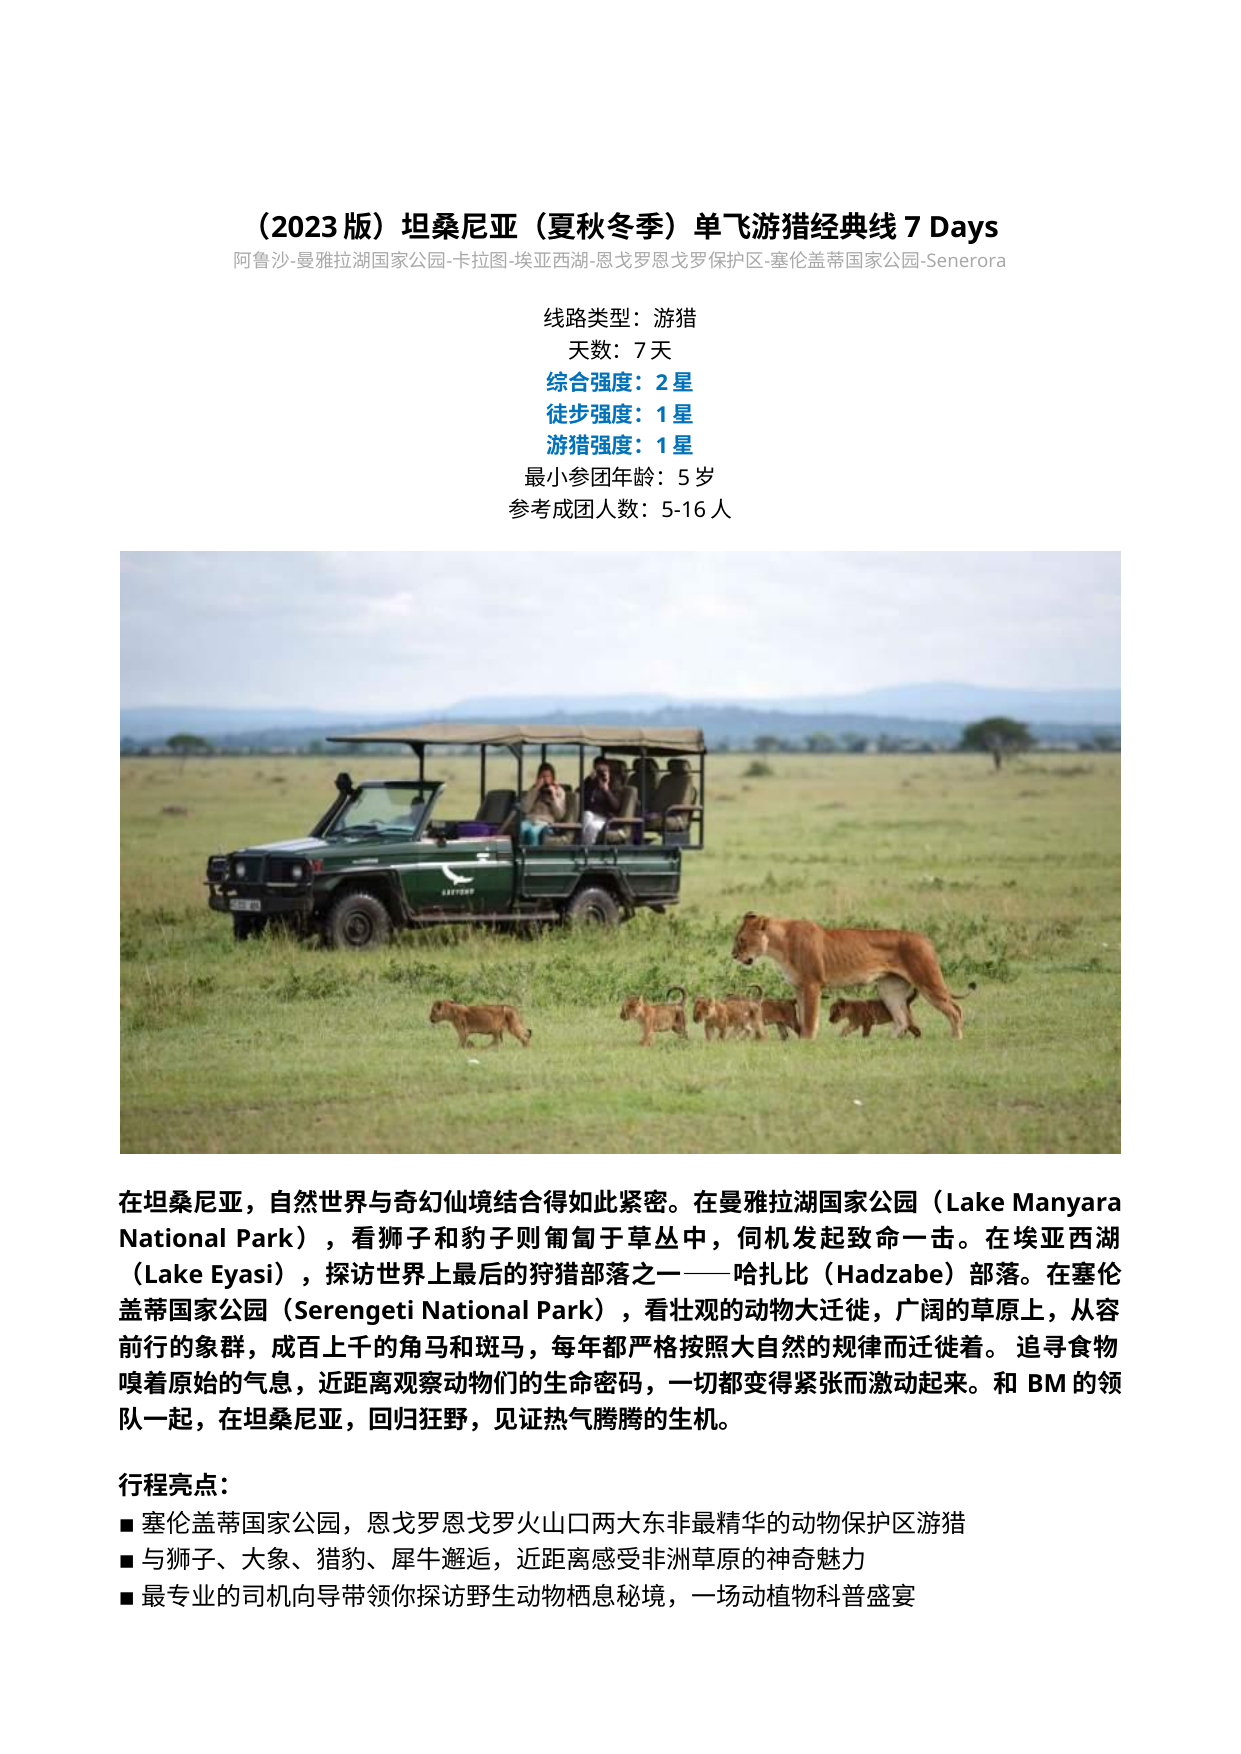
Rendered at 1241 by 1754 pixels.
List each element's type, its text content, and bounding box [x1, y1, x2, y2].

text ▪ 塞伦盖蒂国家公园，恩戈罗恩戈罗火山口两大东非最精华的动物保护区游猎 [118, 1503, 1122, 1540]
text 综合强度：2星 [118, 365, 1122, 397]
text ▪ 最专业的司机向导带领你探访野生动物栖息秘境，一场动植物科普盛宴 [118, 1576, 1122, 1612]
text 天数：7天 [118, 333, 1122, 365]
text 在坦桑尼亚，自然世界与奇幻仙境结合得如此紧密。在曼雅拉湖国家公园（Lake Manyara National Park），看狮子和豹子则匍匐于草丛中，伺机发起致命一击。在埃亚西湖（Lake Eyasi），探访世界上最后的狩猎部落之一——哈扎比（Hadzabe）部落。在塞伦盖蒂国家公园（Serengeti National Park），看壮观的动物大迁徙，广阔的草原上，从容前行的象群，成百上千的角马和斑马，每年都严格按照大自然的规律而迁徙着。 追寻食物。嗅着原始的气息，近距离观察动物们的生命密码，一切都变得紧张而激动起来。和BM的领队一起，在坦桑尼亚，回归狂野，见证热气腾腾的生机。 [118, 1182, 1122, 1436]
picture [120, 551, 1121, 1154]
text 线路类型：游猎 [118, 301, 1122, 333]
text 徒步强度：1星 [118, 397, 1122, 428]
text 游猎强度：1星 [118, 428, 1122, 460]
text 参考成团人数：5-16人 [118, 492, 1122, 524]
text ▪ 与狮子、大象、猎豹、犀牛邂逅，近距离感受非洲草原的神奇魅力 [118, 1540, 1122, 1576]
table_header 行程亮点： [108, 1466, 460, 1502]
text 最小参团年龄：5岁 [118, 460, 1122, 492]
text 阿鲁沙-曼雅拉湖国家公园-卡拉图-埃亚西湖-恩戈罗恩戈罗保护区-塞伦盖蒂国家公园-Senerora [118, 246, 1122, 273]
text （2023版）坦桑尼亚（夏秋冬季）单飞游猎经典线 7 Days [118, 203, 1122, 246]
